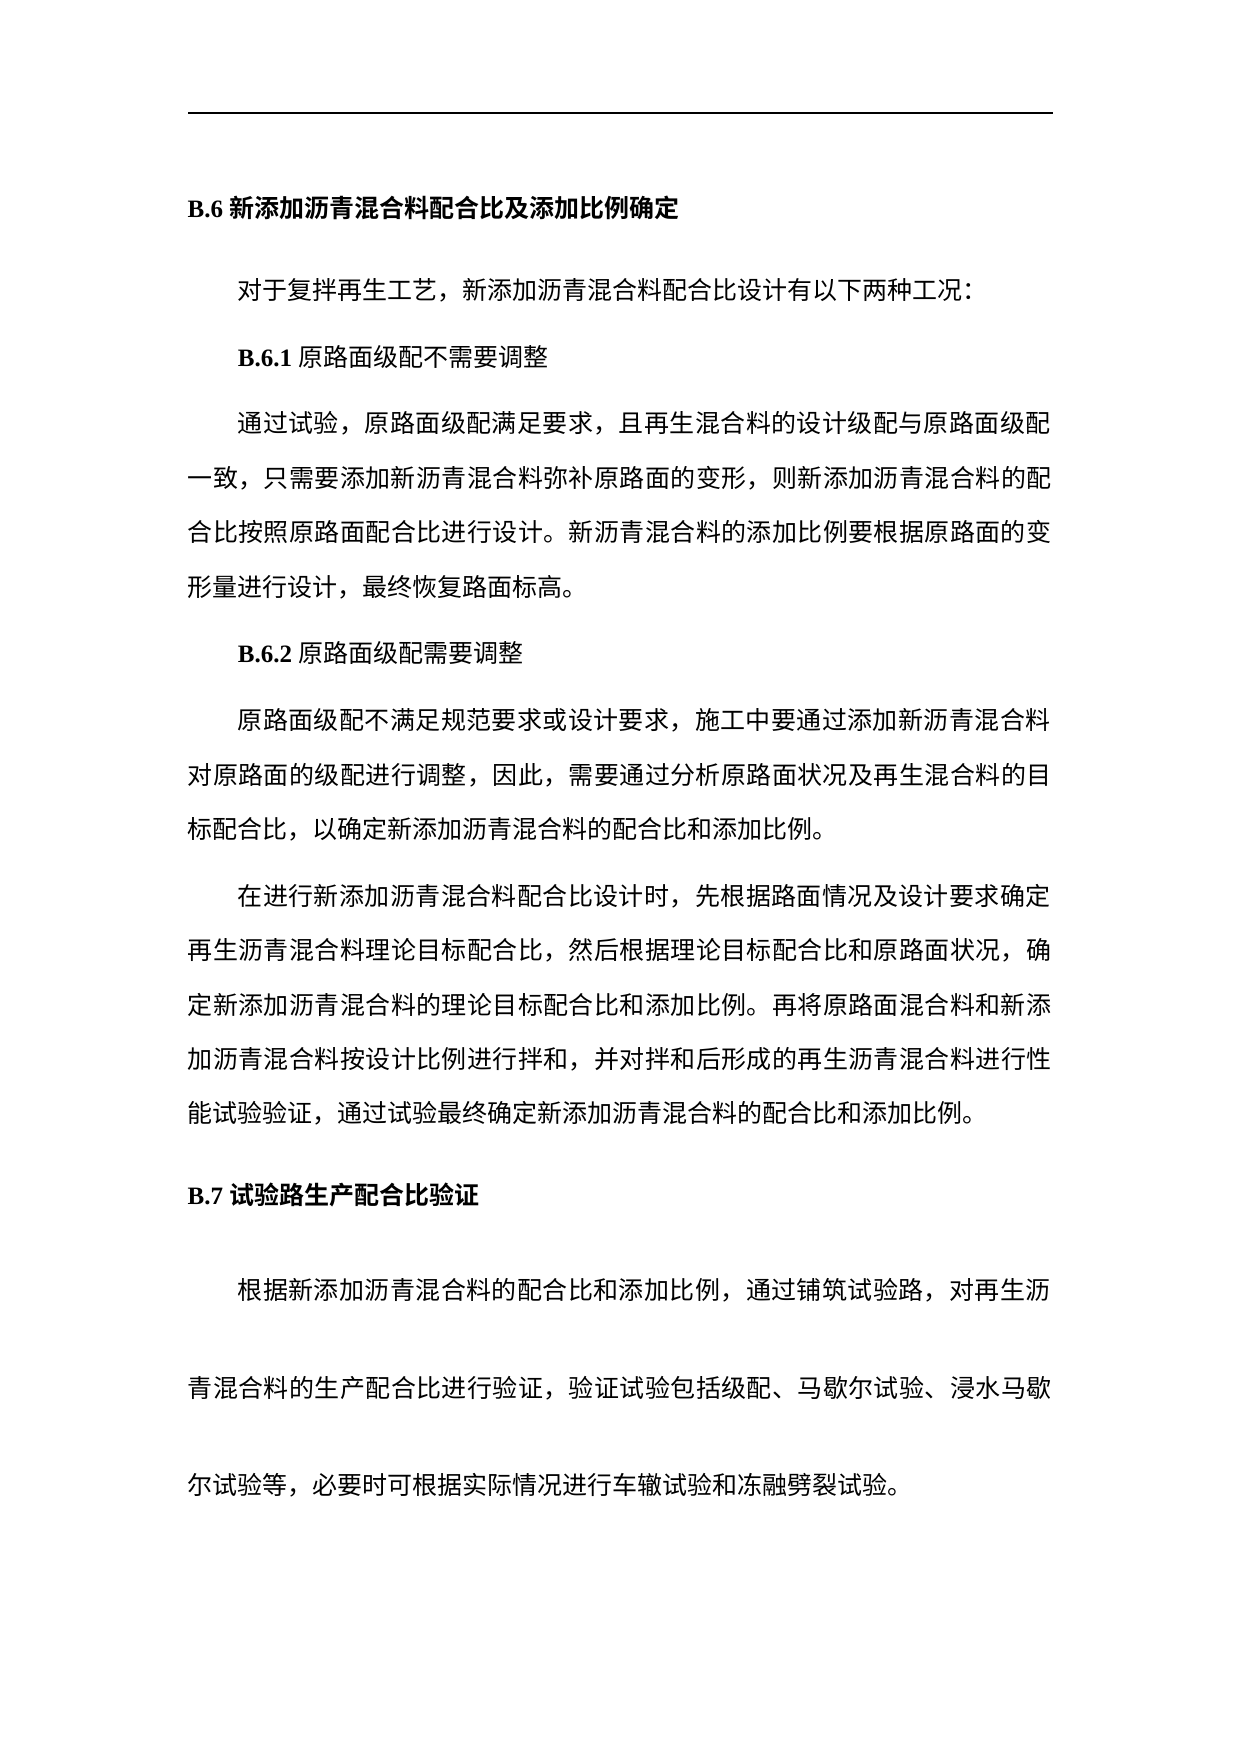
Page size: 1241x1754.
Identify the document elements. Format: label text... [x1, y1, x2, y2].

text B.6 新添加沥青混合料配合比及添加比例确定 [187, 174, 1053, 239]
text 根据新添加沥青混合料的配合比和添加比例，通过铺筑试验路，对再生沥青混合料的生产配合比进行验证，验证试验包括级配、马歇尔试验、浸水马歇尔试验等，必要时可根据实际情况进行车辙试验和冻融劈裂试验。 [187, 1256, 1053, 1516]
text B.6.2 原路面级配需要调整 [187, 634, 1053, 670]
text B.7 试验路生产配合比验证 [187, 1161, 1053, 1226]
text 在进行新添加沥青混合料配合比设计时，先根据路面情况及设计要求确定再生沥青混合料理论目标配合比，然后根据理论目标配合比和原路面状况，确定新添加沥青混合料的理论目标配合比和添加比例。再将原路面混合料和新添加沥青混合料按设计比例进行拌和，并对拌和后形成的再生沥青混合料进行性能试验验证，通过试验最终确定新添加沥青混合料的配合比和添加比例。 [187, 876, 1053, 1130]
text 通过试验，原路面级配满足要求，且再生混合料的设计级配与原路面级配一致，只需要添加新沥青混合料弥补原路面的变形，则新添加沥青混合料的配合比按照原路面配合比进行设计。新沥青混合料的添加比例要根据原路面的变形量进行设计，最终恢复路面标高。 [187, 404, 1053, 603]
text 对于复拌再生工艺，新添加沥青混合料配合比设计有以下两种工况： [187, 270, 1053, 306]
text B.6.1 原路面级配不需要调整 [187, 337, 1053, 373]
text 原路面级配不满足规范要求或设计要求，施工中要通过添加新沥青混合料对原路面的级配进行调整，因此，需要通过分析原路面状况及再生混合料的目标配合比，以确定新添加沥青混合料的配合比和添加比例。 [187, 701, 1053, 846]
